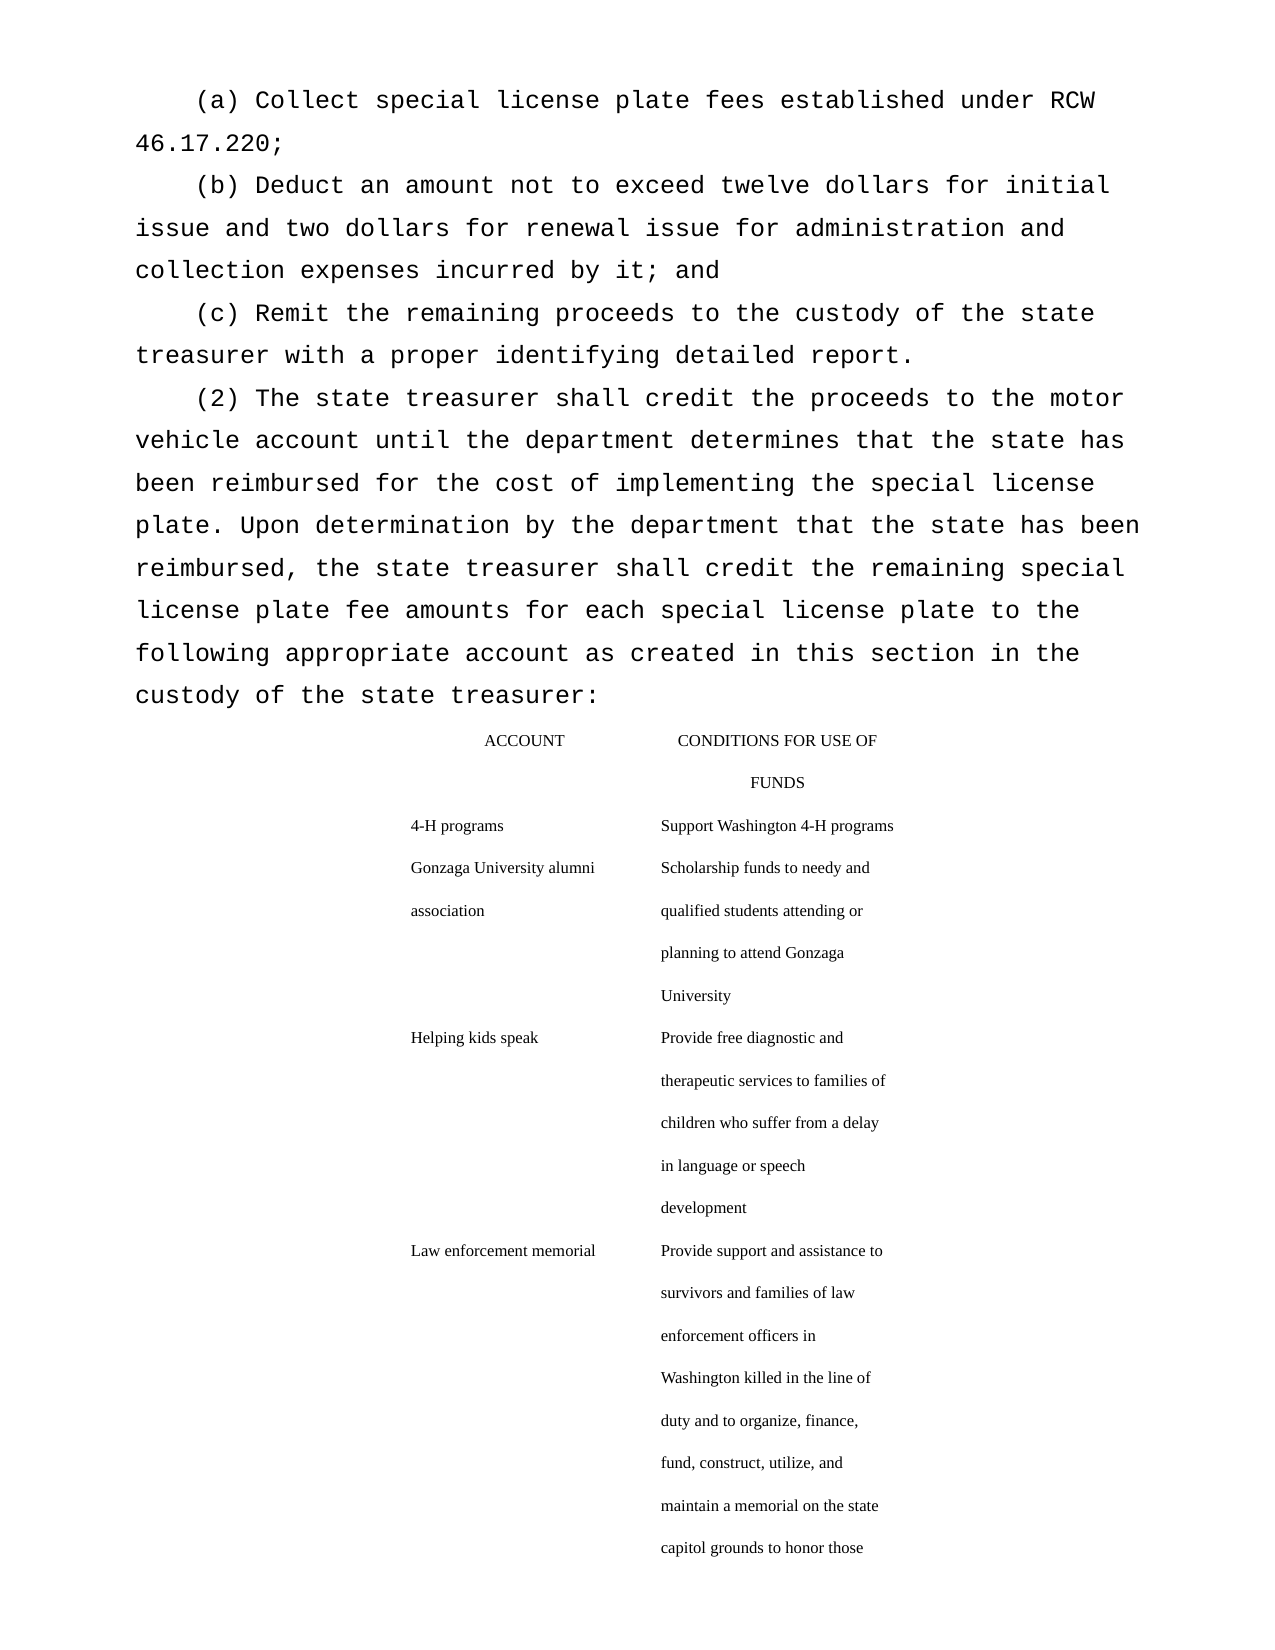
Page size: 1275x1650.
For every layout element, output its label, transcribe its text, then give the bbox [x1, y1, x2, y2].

table_cell Scholarship funds to needy and qualified students attending or planning to attend Gonzaga University [649, 840, 906, 1010]
table_cell 4-H programs [399, 798, 649, 840]
table_cell Gonzaga University alumni association [399, 840, 649, 1010]
text (c) Remit the remaining proceeds to the custody of the state treasurer with a proper identifying detailed report. [135, 287, 1170, 372]
table_cell Helping kids speak [399, 1010, 649, 1222]
table_header ACCOUNT [399, 713, 649, 797]
table_header CONDITIONS FOR USE OF FUNDS [649, 713, 906, 797]
table_cell Support Washington 4-H programs [649, 798, 906, 840]
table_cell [399, 1223, 649, 1562]
table_cell Provide free diagnostic and therapeutic services to families of children who suffer from a delay in language or speech development [649, 1010, 906, 1222]
text (a) Collect special license plate fees established under RCW 46.17.220; [135, 75, 1170, 160]
text (b) Deduct an amount not to exceed twelve dollars for initial issue and two dollars for renewal issue for administration and collection expenses incurred by it; and [135, 160, 1170, 287]
text (2) The state treasurer shall credit the proceeds to the motor vehicle account until the department determines that the state has been reimbursed for the cost of implementing the special license plate. Upon determination by the department that the state has been reimbursed, the state treasurer shall credit the remaining special license plate fee amounts for each special license plate to the following appropriate account as created in this section in the custody of the state treasurer: [135, 372, 1170, 712]
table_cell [649, 1223, 906, 1562]
